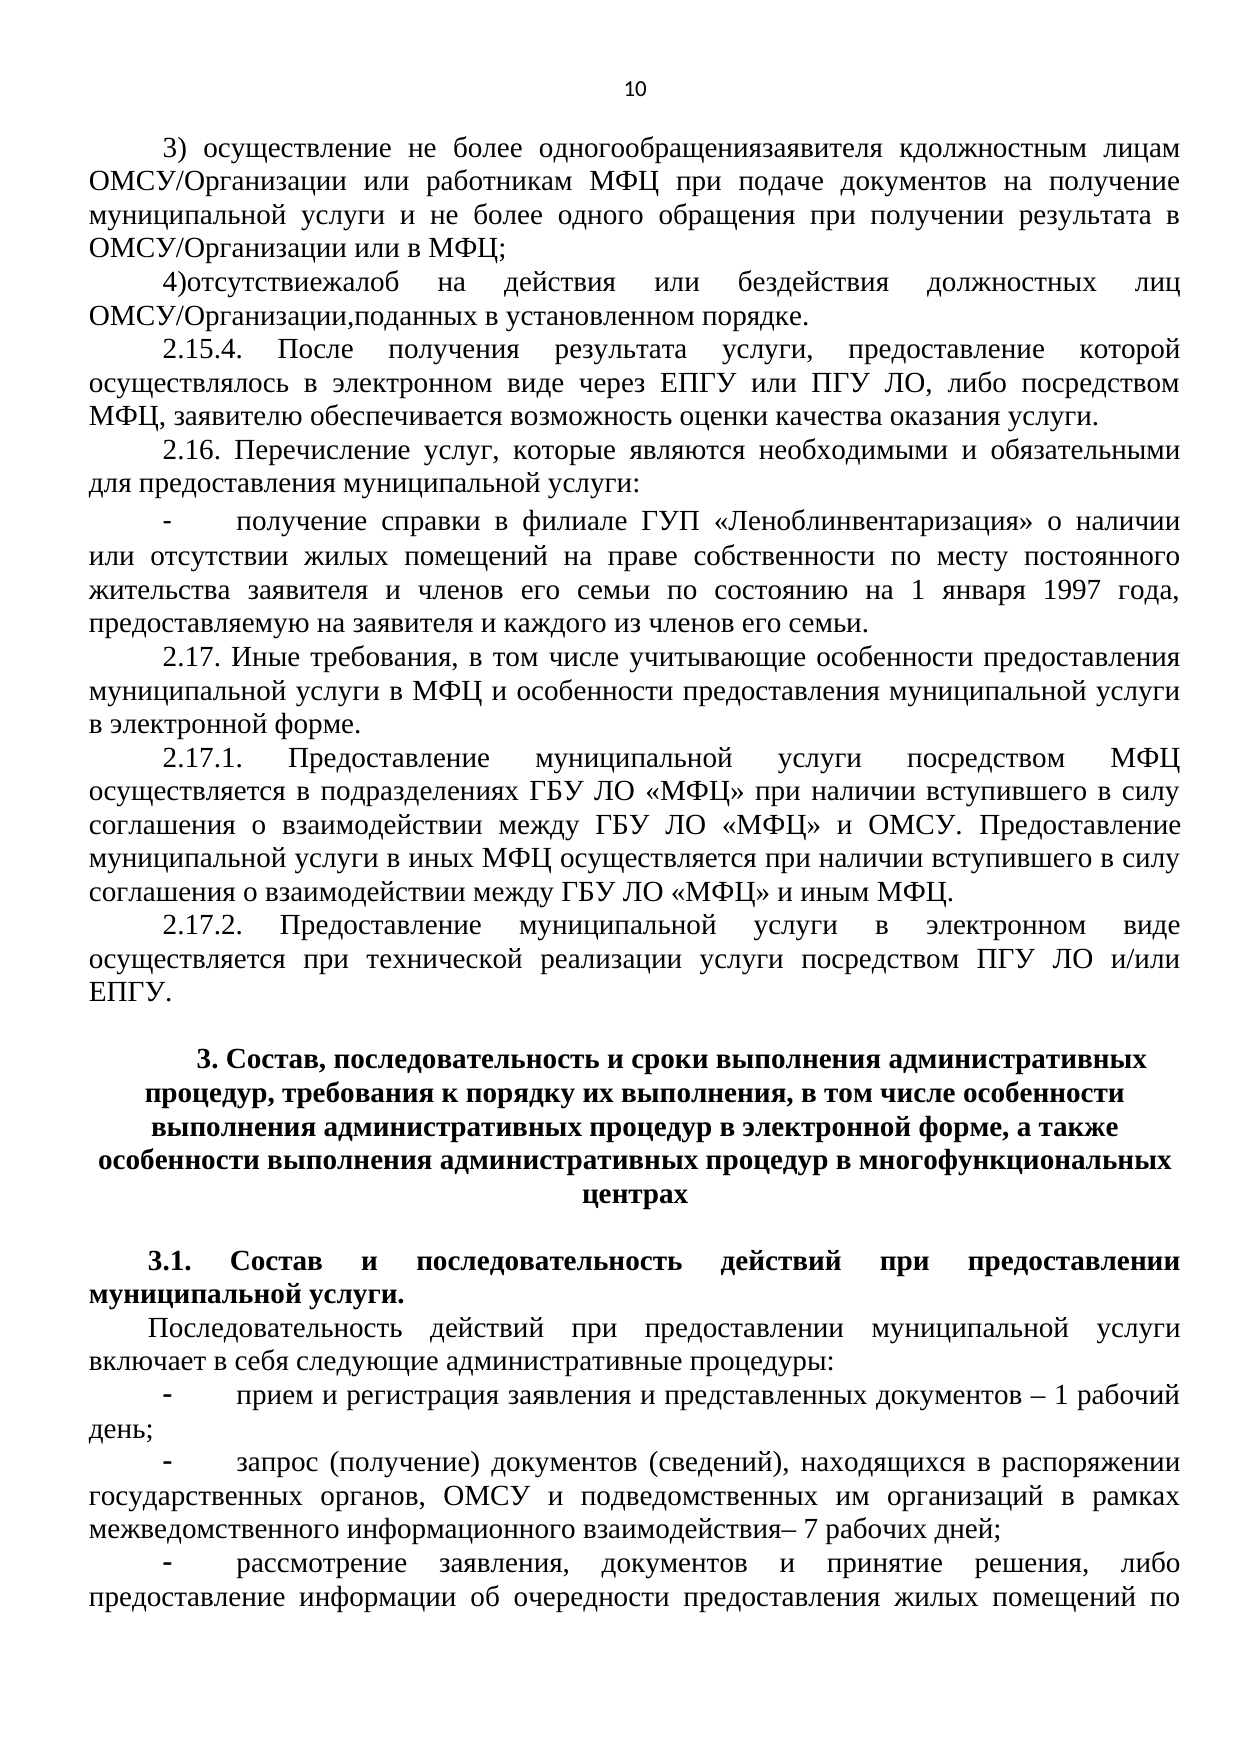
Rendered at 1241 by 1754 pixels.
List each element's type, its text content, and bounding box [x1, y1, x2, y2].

list прием и регистрация заявления и представленных документов – 1 рабочий день; [89, 1377, 1181, 1444]
text 2.17.1. Предоставление муниципальной услуги посредством МФЦ осуществляется в подразделениях ГБУ ЛО «МФЦ» при наличии вступившего в силу соглашения о взаимодействии между ГБУ ЛО «МФЦ» и ОМСУ. Предоставление муниципальной услуги в иных МФЦ осуществляется при наличии вступившего в силу соглашения о взаимодействии между ГБУ ЛО «МФЦ» и иным МФЦ. [89, 740, 1181, 907]
text 3) осуществление не более одногообращениязаявителя кдолжностным лицам ОМСУ/Организации или работникам МФЦ при подаче документов на получение муниципальной услуги и не более одного обращения при получении результата в ОМСУ/Организации или в МФЦ; [89, 130, 1181, 264]
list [89, 1545, 1181, 1612]
text 3.1. Состав и последовательность действий при предоставлении муниципальной услуги. [89, 1243, 1181, 1310]
text 2.17. Иные требования, в том числе учитывающие особенности предоставления муниципальной услуги в МФЦ и особенности предоставления муниципальной услуги в электронной форме. [89, 639, 1181, 740]
text 3. Состав, последовательность и сроки выполнения административных процедур, требования к порядку их выполнения, в том числе особенности выполнения административных процедур в электронной форме, а также особенности выполнения административных процедур в многофункциональных центрах [89, 1042, 1181, 1209]
text 4)отсутствиежалоб на действия или бездействия должностных лиц ОМСУ/Организации,поданных в установленном порядке. [89, 264, 1181, 331]
text Последовательность действий при предоставлении муниципальной услуги включает в себя следующие административные процедуры: [89, 1310, 1181, 1377]
text 2.17.2. Предоставление муниципальной услуги в электронном виде осуществляется при технической реализации услуги посредством ПГУ ЛО и/или ЕПГУ. [89, 907, 1181, 1008]
list получение справки в филиале ГУП «Леноблинвентаризация» о наличии или отсутствии жилых помещений на праве собственности по месту постоянного жительства заявителя и членов его семьи по состоянию на 1 января 1997 года, предоставляемую на заявителя и каждого из членов его семьи. [89, 499, 1181, 639]
text 2.16. Перечисление услуг, которые являются необходимыми и обязательными для предоставления муниципальной услуги: [89, 432, 1181, 499]
text 2.15.4. После получения результата услуги, предоставление которой осуществлялось в электронном виде через ЕПГУ или ПГУ ЛО, либо посредством МФЦ, заявителю обеспечивается возможность оценки качества оказания услуги. [89, 331, 1181, 432]
list запрос (получение) документов (сведений), находящихся в распоряжении государственных органов, ОМСУ и подведомственных им организаций в рамках межведомственного информационного взаимодействия– 7 рабочих дней; [89, 1444, 1181, 1545]
